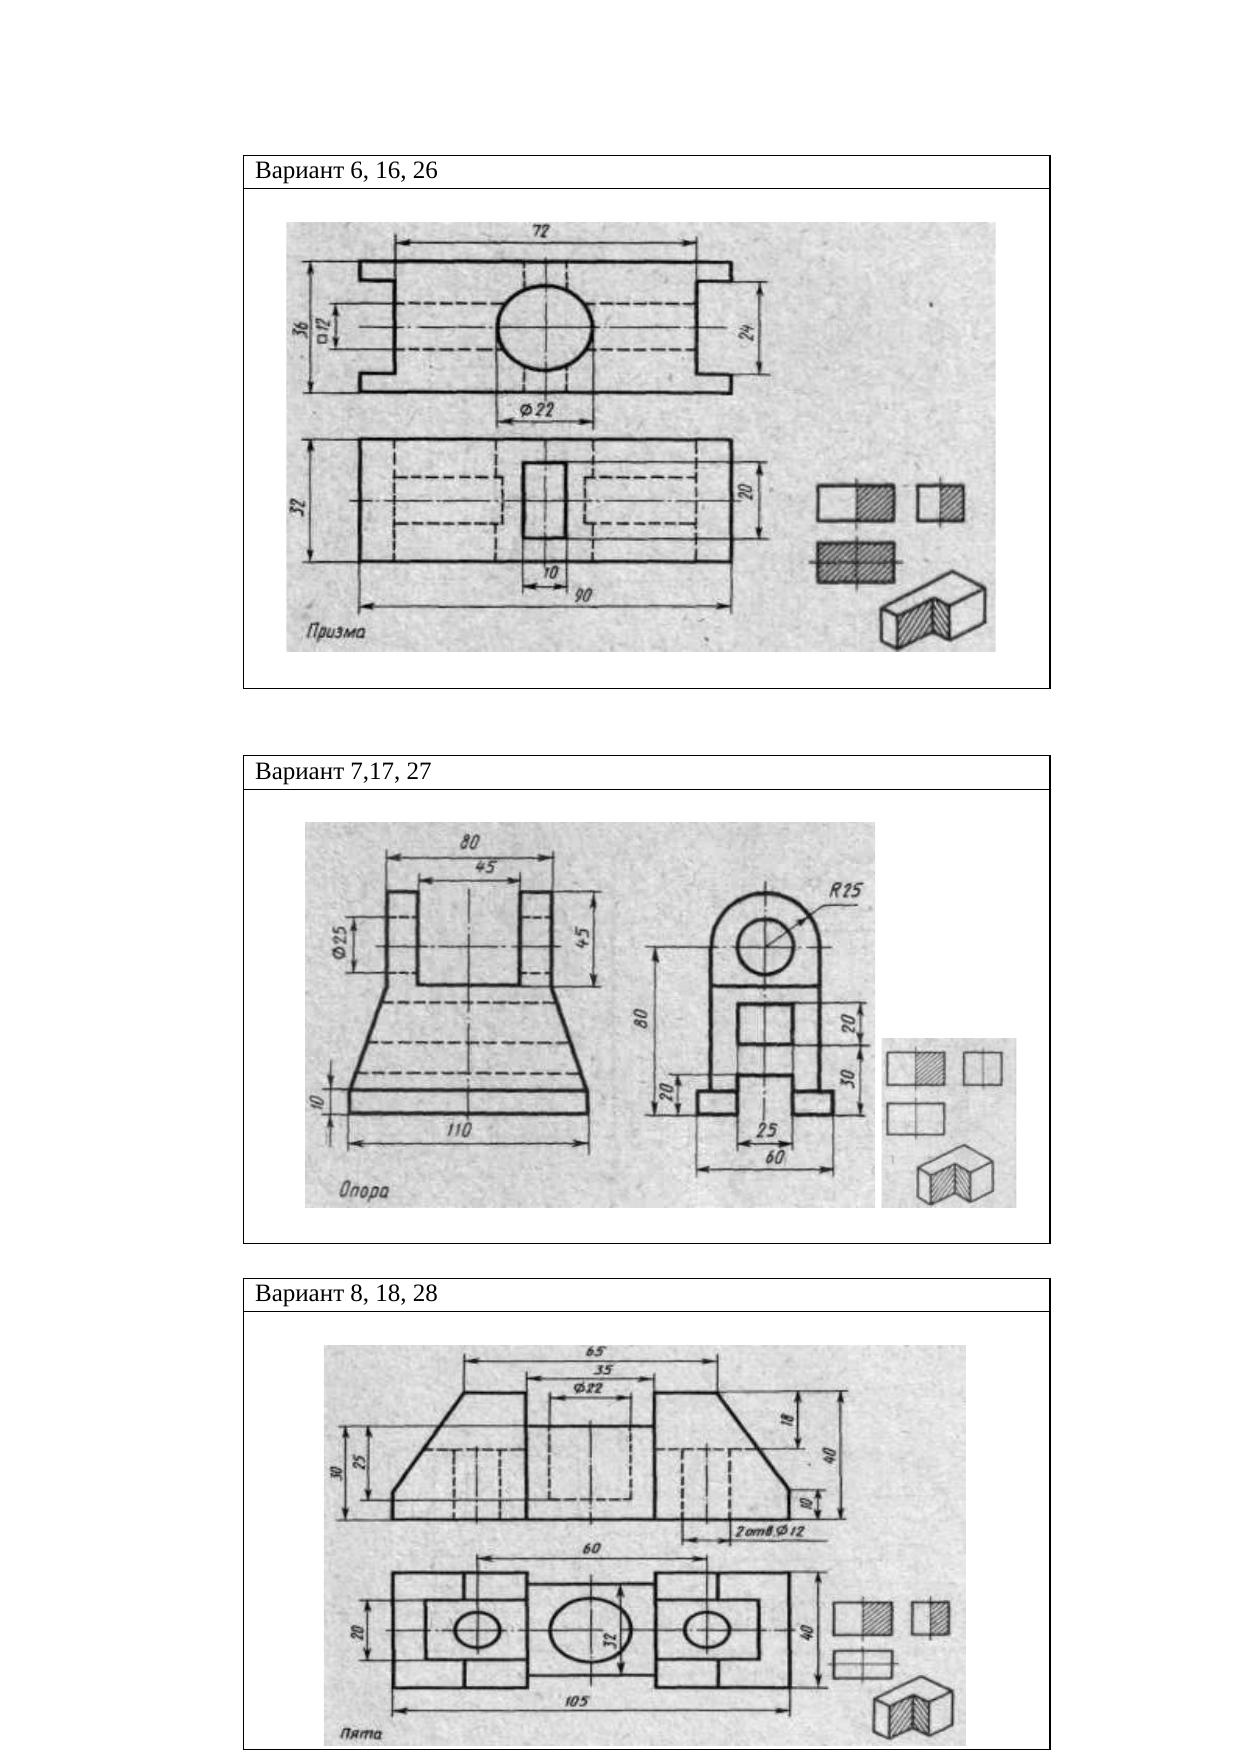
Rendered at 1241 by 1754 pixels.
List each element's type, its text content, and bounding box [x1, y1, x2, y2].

table_header Вариант 6, 16, 26 [244, 156, 1049, 188]
picture [286, 222, 996, 652]
table_cell [244, 189, 1049, 688]
table_header Вариант 8, 18, 28 [244, 1279, 1049, 1311]
picture [881, 1038, 1017, 1208]
table_cell [244, 1312, 1049, 1749]
table_header Вариант 7,17, 27 [244, 756, 1049, 789]
picture [323, 1345, 966, 1746]
table_cell [244, 790, 1049, 1243]
picture [305, 822, 876, 1208]
